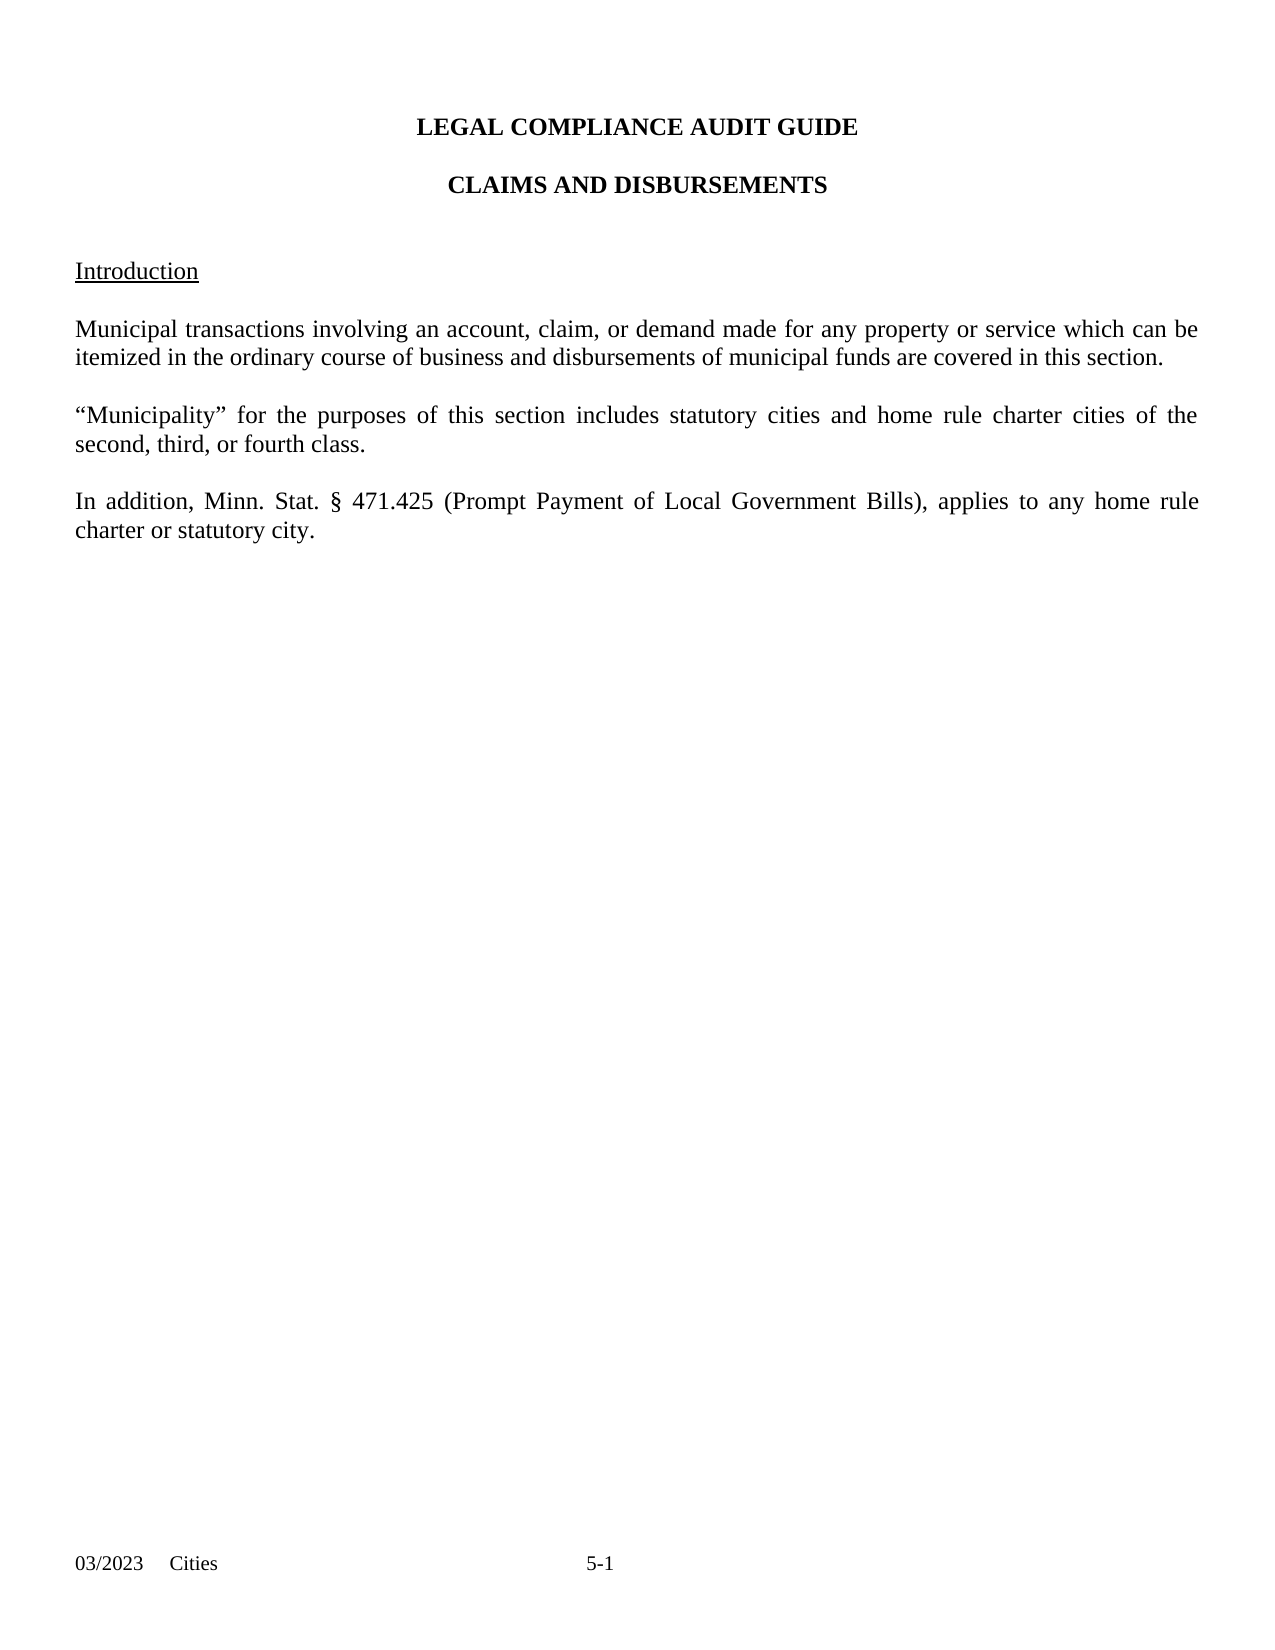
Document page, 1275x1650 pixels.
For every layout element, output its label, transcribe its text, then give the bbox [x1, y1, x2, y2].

text LEGAL COMPLIANCE AUDIT GUIDE [75, 112, 1200, 141]
text Municipal transactions involving an account, claim, or demand made for any property or service which can be itemized in the ordinary course of business and disbursements of municipal funds are covered in this section. [75, 314, 1200, 371]
text CLAIMS AND DISBURSEMENTS [75, 170, 1200, 199]
text In addition, Minn. Stat. § 471.425 (Prompt Payment of Local Government Bills), applies to any home rule charter or statutory city. [75, 486, 1200, 544]
text Introduction [75, 256, 1200, 285]
text “Municipality” for the purposes of this section includes statutory cities and home rule charter cities of the second, third, or fourth class. [75, 400, 1200, 457]
